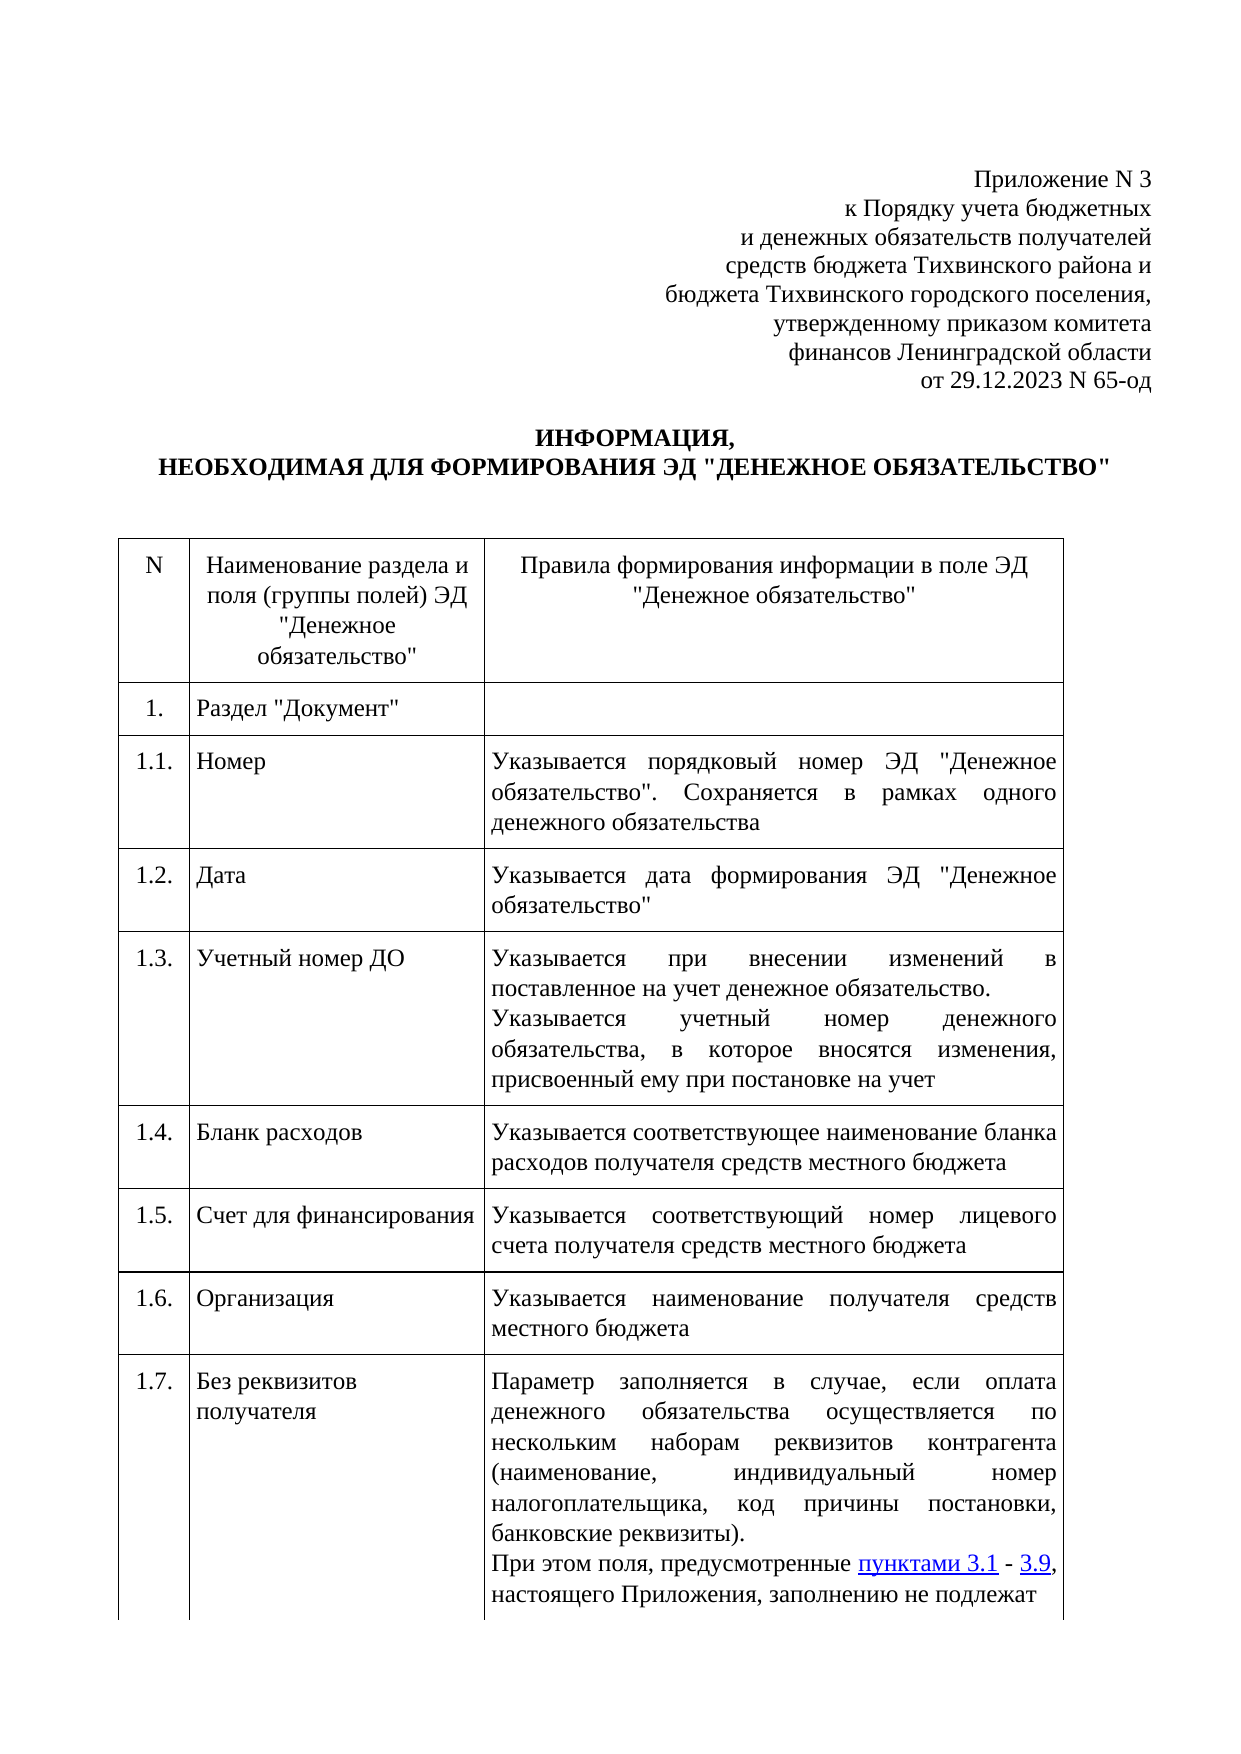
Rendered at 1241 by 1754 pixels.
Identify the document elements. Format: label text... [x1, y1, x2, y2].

table_cell Бланк расходов [190, 1106, 484, 1188]
table_cell 1. [119, 683, 189, 734]
table_cell 1.2. [119, 849, 189, 931]
table_cell Параметр заполняется в случае, если оплата денежного обязательства осуществляется по нескольким наборам реквизитов контрагента (наименование, индивидуальный номер налогоплательщика, код причины постановки, банковские реквизиты). При этом поля, предусмотренные пунктами 3.1 - 3.9, настоящего Приложения, заполнению не подлежат [485, 1355, 1063, 1620]
table_cell Учетный номер ДО [190, 932, 484, 1105]
table_cell Указывается порядковый номер ЭД "Денежное обязательство". Сохраняется в рамках одного денежного обязательства [485, 736, 1063, 848]
text средств бюджета Тихвинского района и [118, 250, 1152, 279]
table_cell Раздел "Документ" [190, 683, 484, 734]
table_cell Указывается дата формирования ЭД "Денежное обязательство" [485, 849, 1063, 931]
table_cell 1.4. [119, 1106, 189, 1188]
text Приложение N 3 [118, 164, 1152, 193]
table_cell Номер [190, 736, 484, 848]
table_cell Указывается соответствующее наименование бланка расходов получателя средств местного бюджета [485, 1106, 1063, 1188]
table_cell 1.3. [119, 932, 189, 1105]
table_cell [485, 683, 1063, 734]
table_cell Дата [190, 849, 484, 931]
title ИНФОРМАЦИЯ, [118, 423, 1152, 452]
table_cell Счет для финансирования [190, 1189, 484, 1271]
table_cell 1.7. [119, 1355, 189, 1620]
text финансов Ленинградской области [118, 337, 1152, 365]
table_cell Без реквизитов получателя [190, 1355, 484, 1620]
text и денежных обязательств получателей [118, 222, 1152, 250]
text утвержденному приказом комитета [118, 308, 1152, 337]
table_cell Указывается соответствующий номер лицевого счета получателя средств местного бюджета [485, 1189, 1063, 1271]
text бюджета Тихвинского городского поселения, [118, 279, 1152, 308]
table_cell Указывается при внесении изменений в поставленное на учет денежное обязательство. Указывается учетный номер денежного обязательства, в которое вносятся изменения, присвоенный ему при постановке на учет [485, 932, 1063, 1105]
title НЕОБХОДИМАЯ ДЛЯ ФОРМИРОВАНИЯ ЭД "ДЕНЕЖНОЕ ОБЯЗАТЕЛЬСТВО" [118, 452, 1152, 480]
table_cell Организация [190, 1273, 484, 1354]
table_header Наименование раздела и поля (группы полей) ЭД "Денежное обязательство" [190, 539, 484, 682]
text от 29.12.2023 N 65-од [118, 365, 1152, 394]
table_cell 1.6. [119, 1273, 189, 1354]
table_cell 1.1. [119, 736, 189, 848]
table_cell 1.5. [119, 1189, 189, 1271]
table_cell Указывается наименование получателя средств местного бюджета [485, 1273, 1063, 1354]
table_header N [119, 539, 189, 682]
text к Порядку учета бюджетных [118, 193, 1152, 222]
table_header Правила формирования информации в поле ЭД "Денежное обязательство" [485, 539, 1063, 682]
